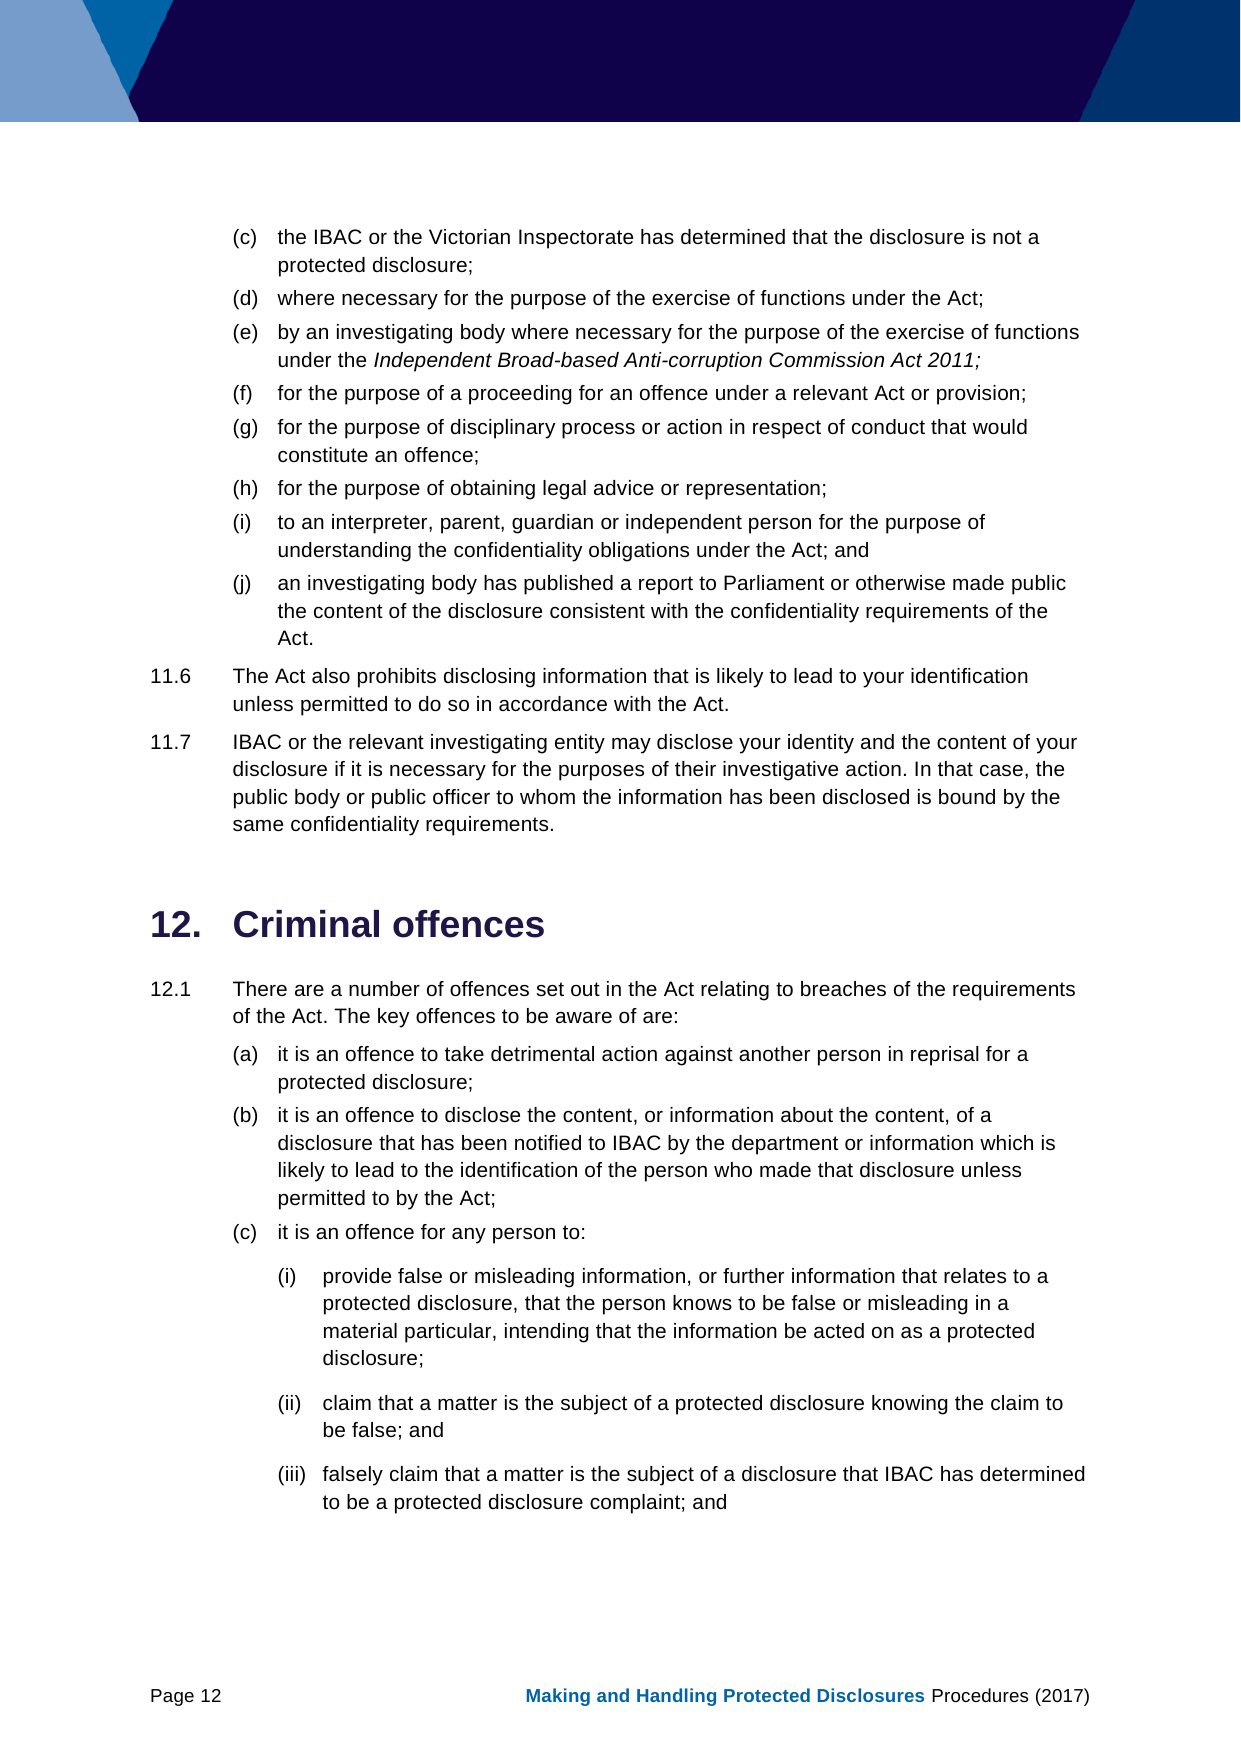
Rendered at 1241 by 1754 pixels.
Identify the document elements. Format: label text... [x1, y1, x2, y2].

text IBAC or the relevant investigating entity may disclose your identity and the content of your disclosure if it is necessary for the purposes of their investigative action. In that case, the public body or public officer to whom the information has been disclosed is bound by the same confidentiality requirements. [150, 729, 1090, 836]
text the IBAC or the Victorian Inspectorate has determined that the disclosure is not a protected disclosure; [232, 225, 1090, 276]
text by an investigating body where necessary for the purpose of the exercise of functions under the Independent Broad-based Anti-corruption Commission Act 2011; [232, 320, 1090, 371]
text for the purpose of obtaining legal advice or representation; [232, 476, 1090, 500]
text to an interpreter, parent, guardian or independent person for the purpose of understanding the confidentiality obligations under the Act; and [232, 510, 1090, 561]
text provide false or misleading information, or further information that relates to a protected disclosure, that the person knows to be false or misleading in a material particular, intending that the information be acted on as a protected disclosure; [277, 1264, 1090, 1370]
text for the purpose of disciplinary process or action in respect of conduct that would constitute an offence; [232, 415, 1090, 466]
text it is an offence to disclose the content, or information about the content, of a disclosure that has been notified to IBAC by the department or information which is likely to lead to the identification of the person who made that disclosure unless permitted to by the Act; [232, 1103, 1090, 1210]
text claim that a matter is the subject of a protected disclosure knowing the claim to be false; and [277, 1390, 1090, 1442]
text The Act also prohibits disclosing information that is likely to lead to your identification unless permitted to do so in accordance with the Act. [150, 664, 1090, 716]
text falsely claim that a matter is the subject of a disclosure that IBAC has determined to be a protected disclosure complaint; and [277, 1462, 1090, 1513]
text it is an offence to take detrimental action against another person in reprisal for a protected disclosure; [232, 1042, 1090, 1093]
picture [0, 0, 1241, 122]
text an investigating body has published a report to Parliament or otherwise made public the content of the disclosure consistent with the confidentiality requirements of the Act. [232, 571, 1090, 650]
text for the purpose of a proceeding for an offence under a relevant Act or provision; [232, 381, 1090, 405]
text There are a number of offences set out in the Act relating to breaches of the requirements of the Act. The key offences to be aware of are: [150, 977, 1090, 1028]
text where necessary for the purpose of the exercise of functions under the Act; [232, 286, 1090, 310]
text it is an offence for any person to: [232, 1219, 1090, 1243]
subtitle Criminal offences [150, 902, 1090, 945]
